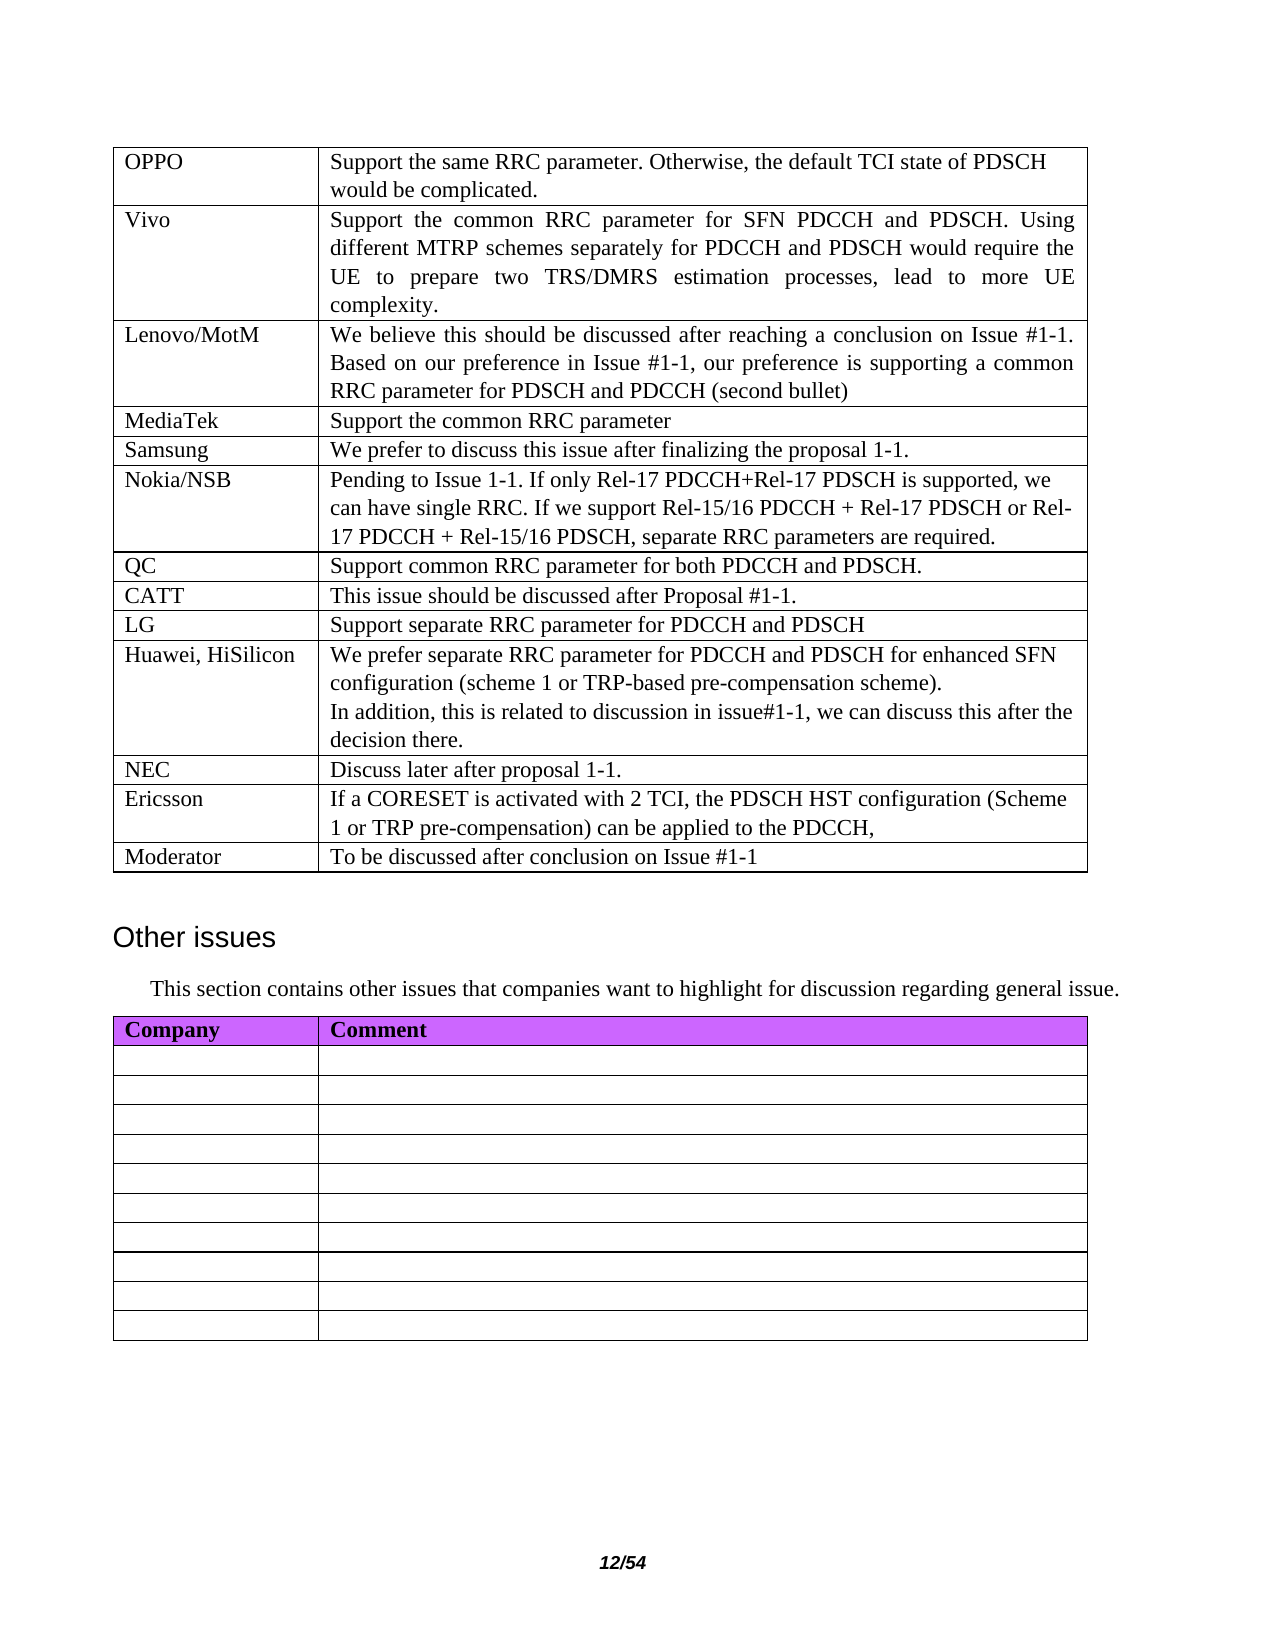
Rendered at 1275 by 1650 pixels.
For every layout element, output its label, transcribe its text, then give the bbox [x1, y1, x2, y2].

table_cell [319, 1046, 1087, 1074]
table_cell Huawei, HiSilicon [114, 641, 318, 754]
table_header Comment [319, 1017, 1087, 1045]
table_cell Vivo [114, 206, 318, 320]
table_cell Samsung [114, 437, 318, 465]
table_cell [319, 1105, 1087, 1133]
table_cell [319, 1135, 1087, 1163]
table_cell [319, 1282, 1087, 1310]
table_cell OPPO [114, 148, 318, 205]
table_cell [319, 1194, 1087, 1222]
table_cell Support separate RRC parameter for PDCCH and PDSCH [319, 611, 1087, 640]
table_cell [114, 1076, 318, 1104]
table_cell Support the same RRC parameter. Otherwise, the default TCI state of PDSCH would be complicated. [319, 148, 1087, 205]
table_cell [114, 1135, 318, 1163]
table_cell [114, 1311, 318, 1340]
table_cell Support common RRC parameter for both PDCCH and PDSCH. [319, 553, 1087, 581]
table_cell [114, 1194, 318, 1222]
table_cell We prefer to discuss this issue after finalizing the proposal 1-1. [319, 437, 1087, 465]
table_cell Support the common RRC parameter [319, 407, 1087, 436]
table_cell MediaTek [114, 407, 318, 436]
table_cell [114, 1164, 318, 1192]
table_cell NEC [114, 756, 318, 784]
text This section contains other issues that companies want to highlight for discussion regarding general issue. [112, 974, 1172, 1001]
table_cell [114, 1253, 318, 1281]
table_cell [114, 1046, 318, 1074]
table_cell Moderator [114, 843, 318, 871]
table_cell We believe this should be discussed after reaching a conclusion on Issue #1-1. Based on our preference in Issue #1-1, our preference is supporting a common RRC parameter for PDSCH and PDCCH (second bullet) [319, 321, 1087, 406]
table_cell If a CORESET is activated with 2 TCI, the PDSCH HST configuration (Scheme 1 or TRP pre-compensation) can be applied to the PDCCH, [319, 785, 1087, 842]
table_cell [319, 1076, 1087, 1104]
table_cell This issue should be discussed after Proposal #1-1. [319, 582, 1087, 610]
table_cell Nokia/NSB [114, 466, 318, 551]
table_cell [114, 1282, 318, 1310]
table_cell [114, 1105, 318, 1133]
table_cell [319, 1253, 1087, 1281]
table_cell [319, 1223, 1087, 1251]
table_cell We prefer separate RRC parameter for PDCCH and PDSCH for enhanced SFN configuration (scheme 1 or TRP-based pre-compensation scheme). In addition, this is related to discussion in issue#1-1, we can discuss this after the decision there. [319, 641, 1087, 754]
table_cell [114, 1223, 318, 1251]
table_cell To be discussed after conclusion on Issue #1-1 [319, 843, 1087, 871]
table_cell Support the common RRC parameter for SFN PDCCH and PDSCH. Using different MTRP schemes separately for PDCCH and PDSCH would require the UE to prepare two TRS/DMRS estimation processes, lead to more UE complexity. [319, 206, 1087, 320]
table_header Company [114, 1017, 318, 1045]
table_cell [319, 1311, 1087, 1340]
table_cell Pending to Issue 1-1. If only Rel-17 PDCCH+Rel-17 PDSCH is supported, we can have single RRC. If we support Rel-15/16 PDCCH + Rel-17 PDSCH or Rel-17 PDCCH + Rel-15/16 PDSCH, separate RRC parameters are required. [319, 466, 1087, 551]
table_cell LG [114, 611, 318, 640]
table_cell CATT [114, 582, 318, 610]
subtitle Other issues [112, 920, 1172, 953]
table_cell Lenovo/MotM [114, 321, 318, 406]
table_cell QC [114, 553, 318, 581]
table_cell Discuss later after proposal 1-1. [319, 756, 1087, 784]
table_cell [319, 1164, 1087, 1192]
table_cell Ericsson [114, 785, 318, 842]
